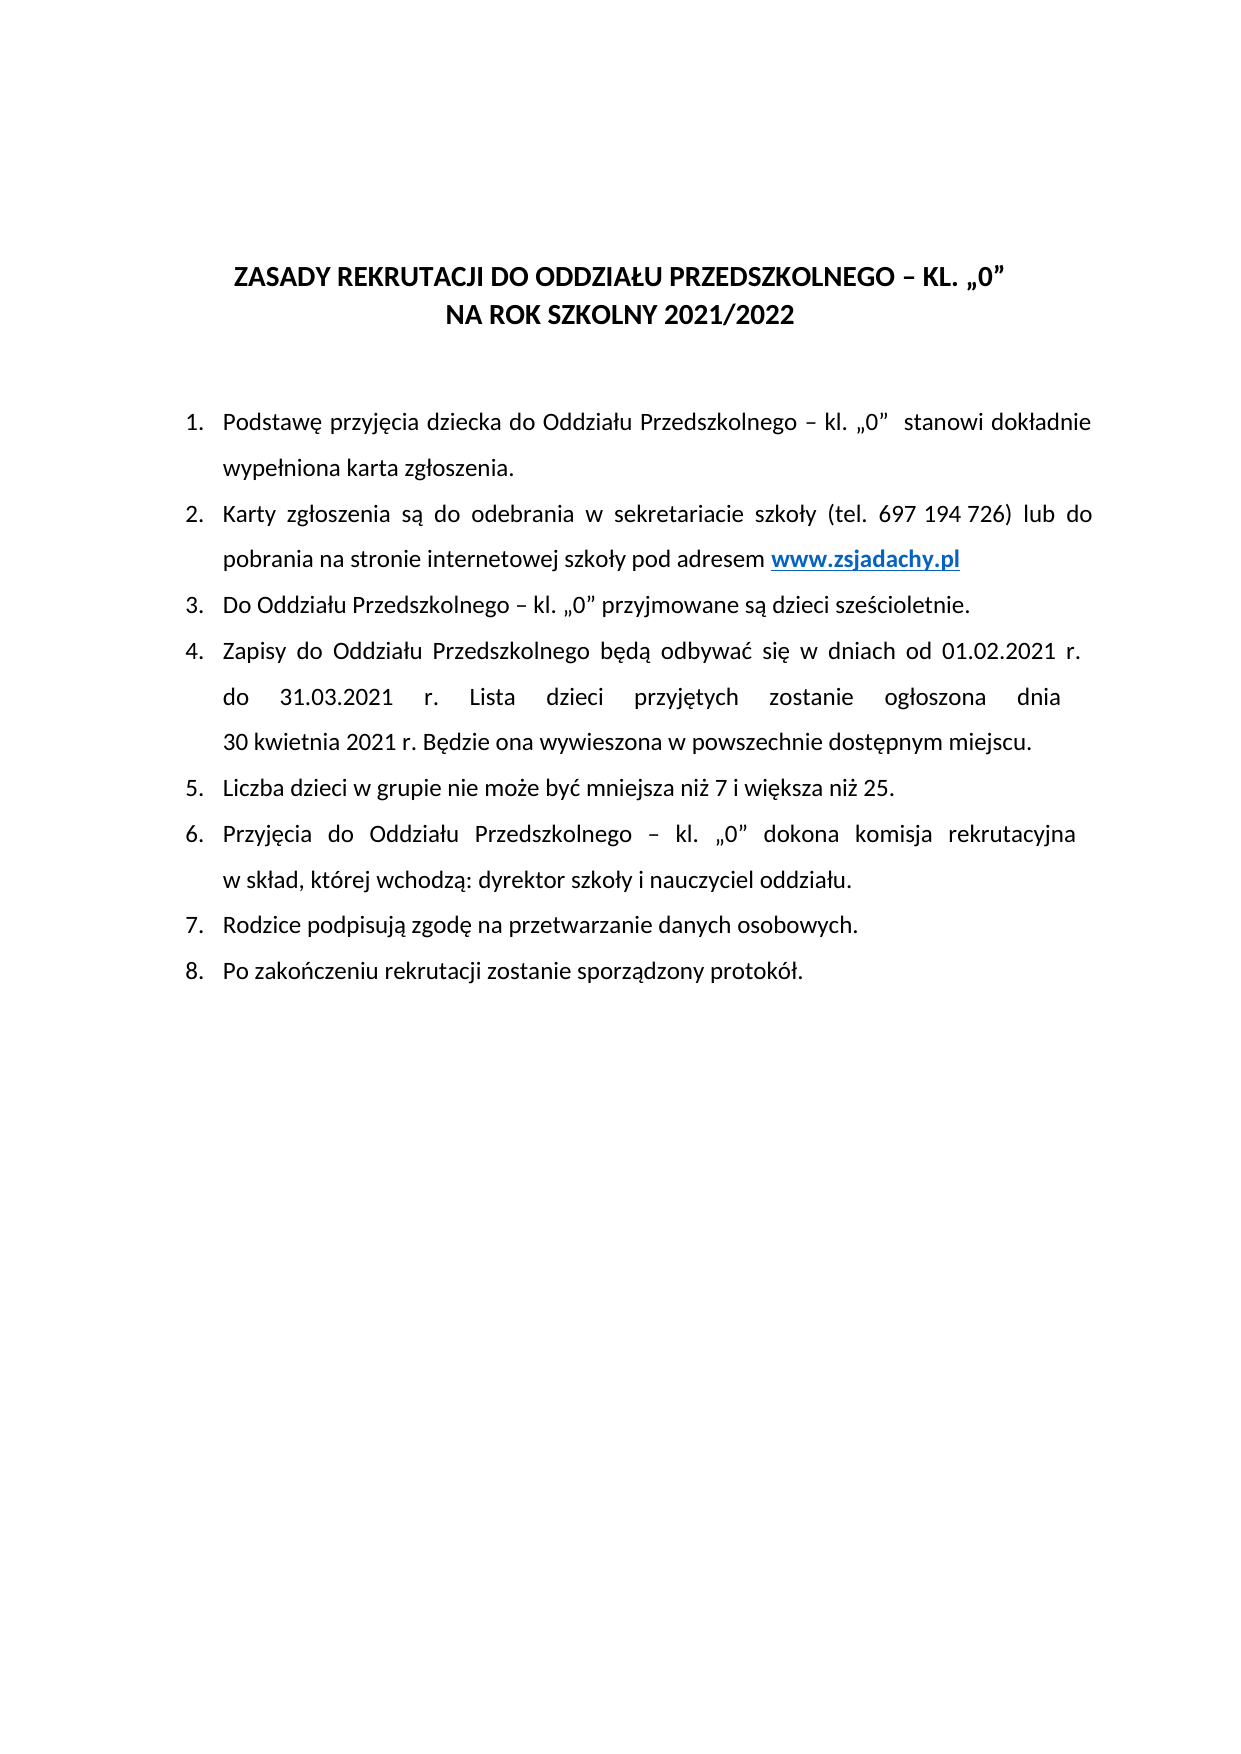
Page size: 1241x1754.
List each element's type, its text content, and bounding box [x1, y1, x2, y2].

list Karty zgłoszenia są do odebrania w sekretariacie szkoły (tel. 697 194 726) lub do pobrania na stronie internetowej szkoły pod adresem www.zsjadachy.pl [185, 498, 1093, 574]
text ZASADY REKRUTACJI DO ODDZIAŁU PRZEDSZKOLNEGO – KL. „0” NA ROK SZKOLNY 2021/2022 [148, 258, 1093, 332]
list Do Oddziału Przedszkolnego – kl. „0” przyjmowane są dzieci sześcioletnie. [185, 589, 1093, 620]
list Po zakończeniu rekrutacji zostanie sporządzony protokół. [185, 955, 1093, 986]
list Rodzice podpisują zgodę na przetwarzanie danych osobowych. [185, 909, 1093, 940]
list Zapisy do Oddziału Przedszkolnego będą odbywać się w dniach od 01.02.2021 r. do 31.03.2021 r. Lista dzieci przyjętych zostanie ogłoszona dnia 30 kwietnia 2021 r. Będzie ona wywieszona w powszechnie dostępnym miejscu. [185, 635, 1093, 757]
list Przyjęcia do Oddziału Przedszkolnego – kl. „0” dokona komisja rekrutacyjna w skład, której wchodzą: dyrektor szkoły i nauczyciel oddziału. [185, 818, 1093, 894]
list Podstawę przyjęcia dziecka do Oddziału Przedszkolnego – kl. „0” stanowi dokładnie wypełniona karta zgłoszenia. [185, 406, 1093, 483]
list Liczba dzieci w grupie nie może być mniejsza niż 7 i większa niż 25. [185, 772, 1093, 803]
